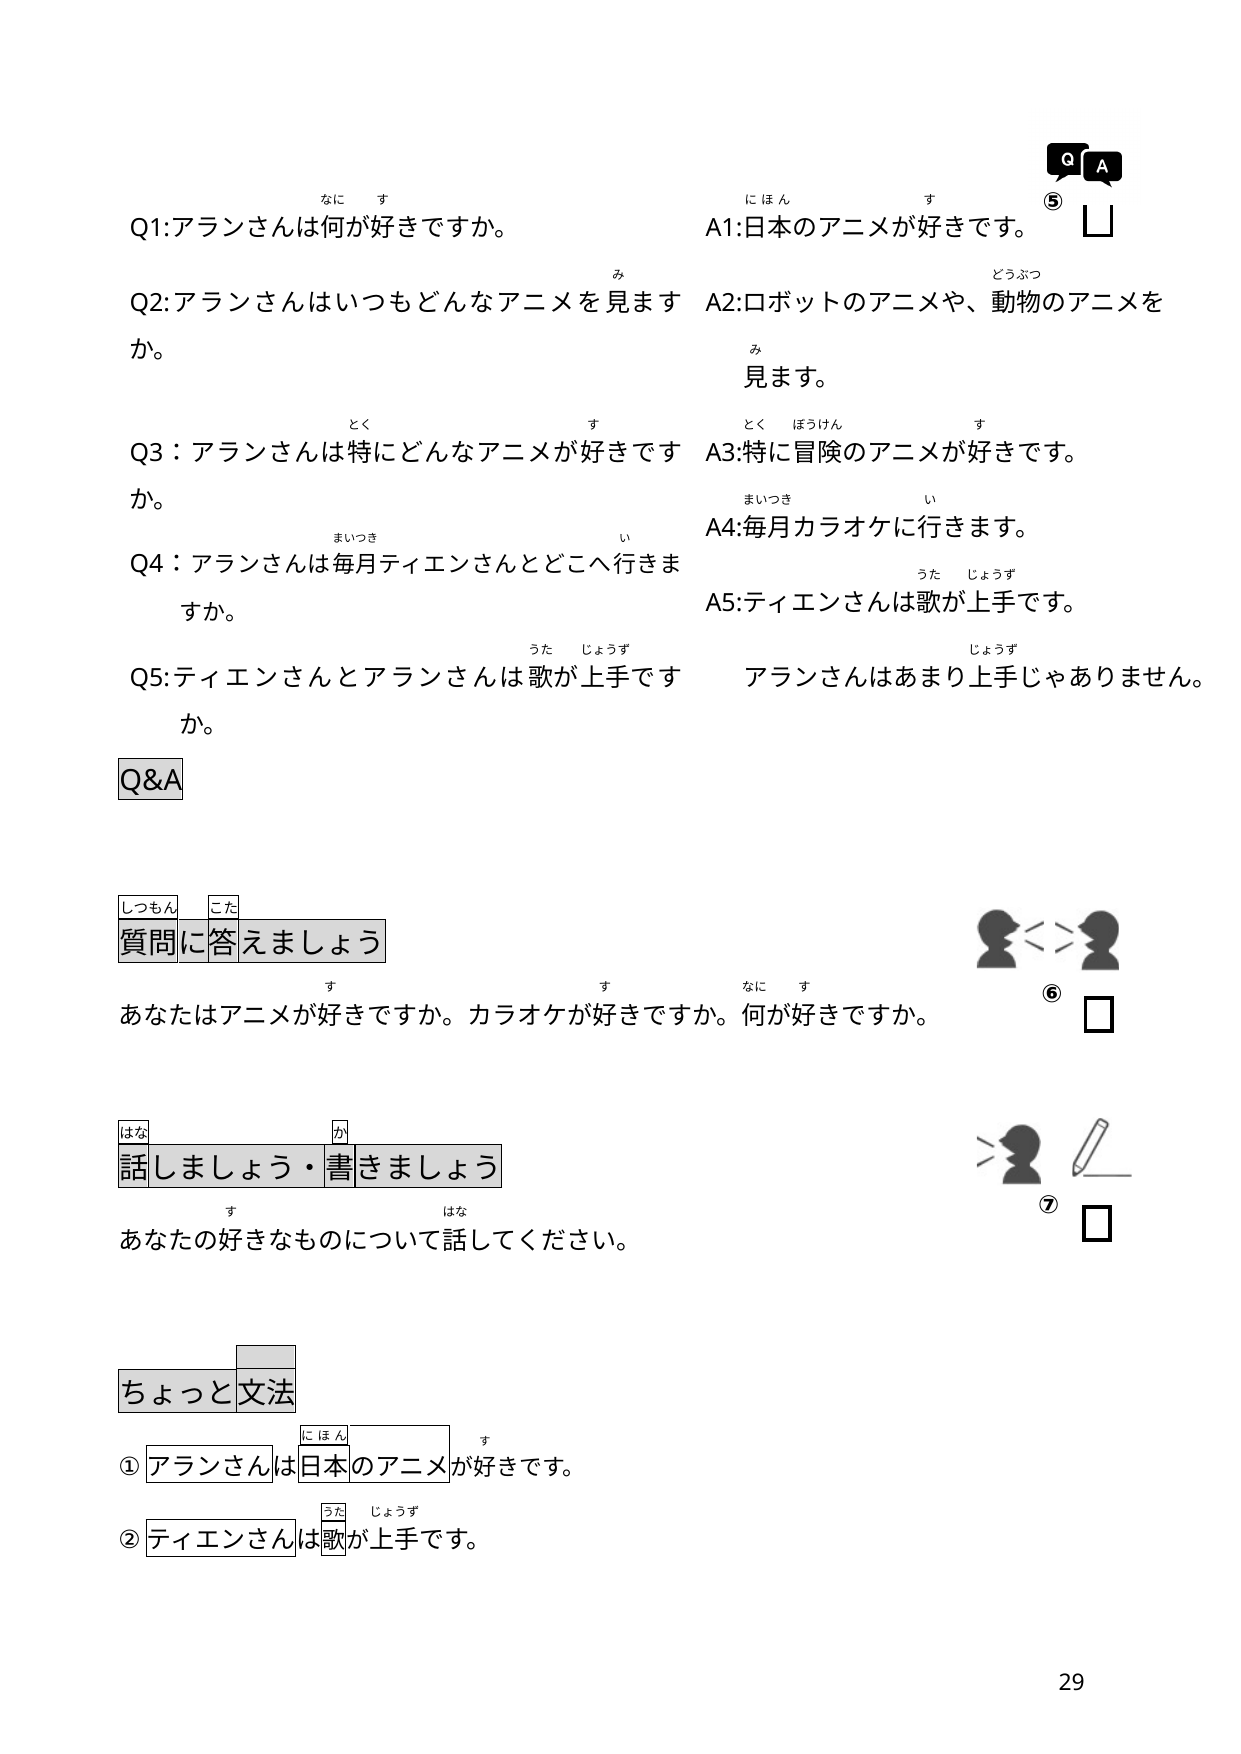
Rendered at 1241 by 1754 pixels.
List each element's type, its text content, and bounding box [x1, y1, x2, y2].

text ①アランさんはのアニメがきです。 [118, 1417, 1122, 1492]
text Q&A [118, 742, 1122, 817]
text にえましょう [118, 892, 1122, 967]
picture [1055, 908, 1119, 973]
text しましょう・きましょう [118, 1117, 1057, 1192]
picture [976, 1122, 1041, 1187]
table_header Q1:アランさんはがきですか。 Q2:アランさんはいつもどんなアニメをますか。 Q3：アランさんはにどんなアニメがきですか。 Q4：アランさんはティエンさんとどこへきますか。 Q5:ティエンさんとアランさんはがですか。 [118, 179, 694, 742]
text ちょっと [118, 1342, 1122, 1417]
picture [1072, 1117, 1132, 1178]
picture [1028, 108, 1141, 205]
table_header A1:のアニメがきです。 A2:ロボットのアニメや、のアニメを ます。 A3:にのアニメがきです。 A4:カラオケにきます。 A5:ティエンさんはがです。 アランさんはあまりじゃありません。 [694, 179, 1240, 742]
text あなたのきなものについてしてください。 [118, 1192, 1122, 1267]
text ②ティエンさんはがです。 [118, 1492, 1122, 1567]
picture [976, 907, 1044, 971]
text あなたはアニメがきですか。カラオケがきですか。がきですか。 [118, 967, 1122, 1042]
